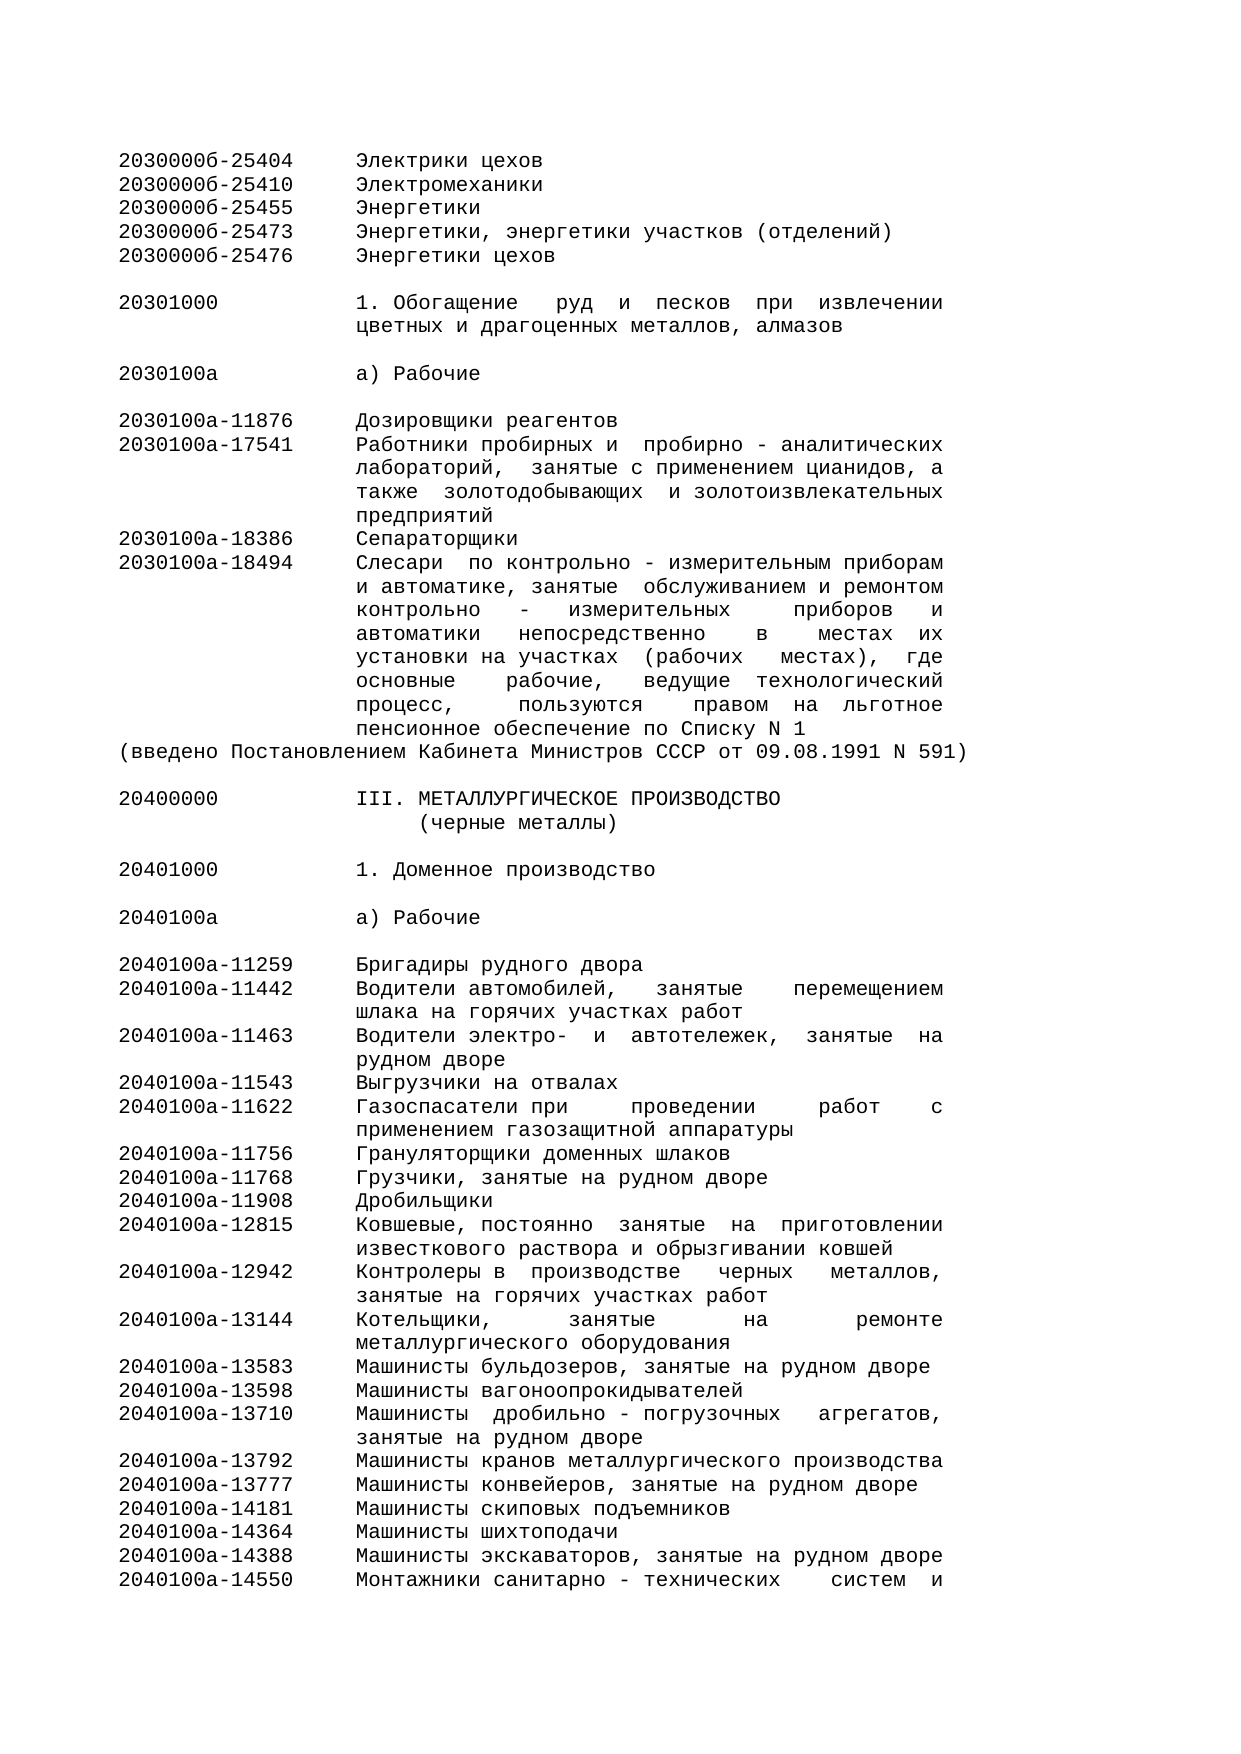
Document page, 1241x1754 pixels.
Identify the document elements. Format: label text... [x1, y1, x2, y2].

text занятые на горячих участках работ [118, 1285, 1181, 1309]
text рудном дворе [118, 1048, 1181, 1072]
text цветных и драгоценных металлов, алмазов [118, 316, 1181, 339]
text 2040100а-13710 Машинисты дробильно - погрузочных агрегатов, [118, 1403, 1181, 1427]
text 2030100а-18494 Слесари по контрольно - измерительным приборам [118, 552, 1181, 576]
text 2040100а-13792 Машинисты кранов металлургического производства [118, 1451, 1181, 1474]
text 2030000б-25410 Электромеханики [118, 174, 1181, 197]
text контрольно - измерительных приборов и [118, 599, 1181, 623]
text 2040100а-13583 Машинисты бульдозеров, занятые на рудном дворе [118, 1356, 1181, 1379]
text 2040100а-12942 Контролеры в производстве черных металлов, [118, 1261, 1181, 1285]
text 2030000б-25473 Энергетики, энергетики участков (отделений) [118, 221, 1181, 244]
text 2040100а-11756 Грануляторщики доменных шлаков [118, 1143, 1181, 1167]
text 2040100а-11463 Водители электро- и автотележек, занятые на [118, 1025, 1181, 1048]
text 2030100а-18386 Сепараторщики [118, 528, 1181, 552]
text 2040100а-13777 Машинисты конвейеров, занятые на рудном дворе [118, 1474, 1181, 1498]
text 2040100а а) Рабочие [118, 907, 1181, 930]
text 2030100а-17541 Работники пробирных и пробирно - аналитических [118, 434, 1181, 457]
text (черные металлы) [118, 812, 1181, 836]
text шлака на горячих участках работ [118, 1001, 1181, 1025]
text 20400000 III. МЕТАЛЛУРГИЧЕСКОЕ ПРОИЗВОДСТВО [118, 788, 1181, 812]
text 2030000б-25476 Энергетики цехов [118, 244, 1181, 268]
text 2040100а-14364 Машинисты шихтоподачи [118, 1521, 1181, 1545]
text 20401000 1. Доменное производство [118, 859, 1181, 883]
text (введено Постановлением Кабинета Министров СССР от 09.08.1991 N 591) [118, 741, 1181, 765]
text 2040100а-14388 Машинисты экскаваторов, занятые на рудном дворе [118, 1545, 1181, 1569]
text 2040100а-11259 Бригадиры рудного двора [118, 954, 1181, 978]
text металлургического оборудования [118, 1332, 1181, 1356]
text основные рабочие, ведущие технологический [118, 670, 1181, 694]
text 2030100а а) Рабочие [118, 363, 1181, 386]
text лабораторий, занятые с применением цианидов, а [118, 457, 1181, 481]
text 20301000 1. Обогащение руд и песков при извлечении [118, 292, 1181, 316]
text предприятий [118, 505, 1181, 528]
text 2040100а-11908 Дробильщики [118, 1190, 1181, 1214]
text 2040100а-11768 Грузчики, занятые на рудном дворе [118, 1167, 1181, 1190]
text 2040100а-14181 Машинисты скиповых подъемников [118, 1498, 1181, 1521]
text 2040100а-11442 Водители автомобилей, занятые перемещением [118, 978, 1181, 1001]
text 2030100а-11876 Дозировщики реагентов [118, 410, 1181, 434]
text применением газозащитной аппаратуры [118, 1119, 1181, 1143]
text 2040100а-14550 Монтажники санитарно - технических систем и [118, 1569, 1181, 1592]
text также золотодобывающих и золотоизвлекательных [118, 481, 1181, 505]
text известкового раствора и обрызгивании ковшей [118, 1238, 1181, 1261]
text и автоматике, занятые обслуживанием и ремонтом [118, 576, 1181, 599]
text пенсионное обеспечение по Списку N 1 [118, 717, 1181, 741]
text 2040100а-13144 Котельщики, занятые на ремонте [118, 1309, 1181, 1332]
text занятые на рудном дворе [118, 1427, 1181, 1451]
text 2040100а-12815 Ковшевые, постоянно занятые на приготовлении [118, 1214, 1181, 1238]
text 2040100а-11543 Выгрузчики на отвалах [118, 1072, 1181, 1096]
text 2040100а-11622 Газоспасатели при проведении работ с [118, 1096, 1181, 1119]
text процесс, пользуются правом на льготное [118, 694, 1181, 717]
text автоматики непосредственно в местах их [118, 623, 1181, 647]
text 2030000б-25404 Электрики цехов [118, 150, 1181, 174]
text 2030000б-25455 Энергетики [118, 197, 1181, 221]
text установки на участках (рабочих местах), где [118, 647, 1181, 670]
text 2040100а-13598 Машинисты вагоноопрокидывателей [118, 1379, 1181, 1403]
